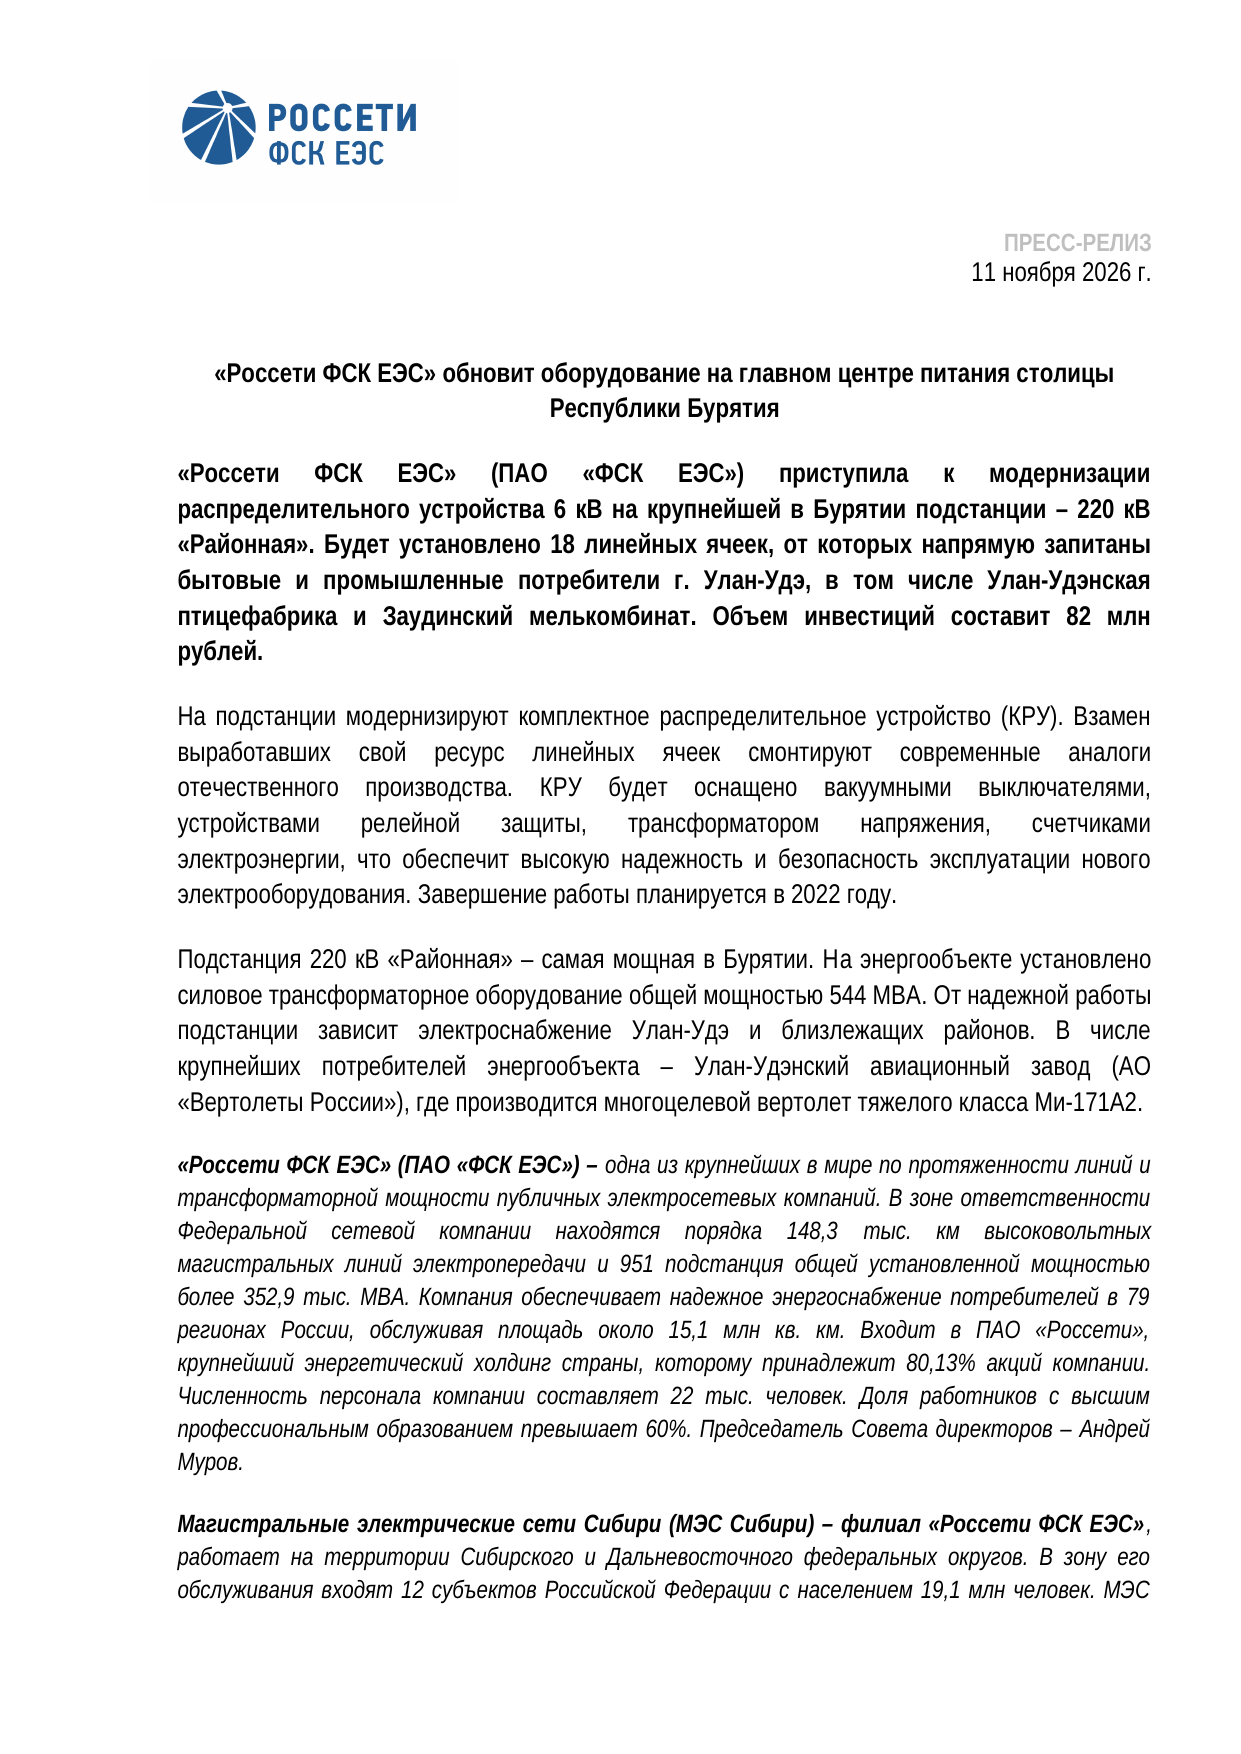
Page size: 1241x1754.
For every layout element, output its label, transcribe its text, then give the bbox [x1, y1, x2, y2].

text «Россети ФСК ЕЭС» (ПАО «ФСК ЕЭС») – одна из крупнейших в мире по протяженности линий и трансформаторной мощности публичных электросетевых компаний. В зоне ответственности Федеральной сетевой компании находятся порядка 148,3 тыс. км высоковольтных магистральных линий электропередачи и 951 подстанция общей установленной мощностью более 352,9 тыс. МВА. Компания обеспечивает надежное энергоснабжение потребителей в 79 регионах России, обслуживая площадь около 15,1 млн кв. км. Входит в ПАО «Россети», крупнейший энергетический холдинг страны, которому принадлежит 80,13% акций компании. Численность персонала компании составляет 22 тыс. человек. Доля работников с высшим профессиональным образованием превышает 60%. Председатель Совета директоров – Андрей Муров. [177, 1150, 1152, 1475]
text «Россети ФСК ЕЭС» (ПАО «ФСК ЕЭС») приступила к модернизации распределительного устройства 6 кВ на крупнейшей в Бурятии подстанции – 220 кВ «Районная». Будет установлено 18 линейных ячеек, от которых напрямую запитаны бытовые и промышленные потребители г. Улан-Удэ, в том числе Улан-Удэнская птицефабрика и Заудинский мелькомбинат. Объем инвестиций составит 82 млн рублей. [177, 457, 1152, 666]
text Подстанция 220 кВ «Районная» – самая мощная в Бурятии. На энергообъекте установлено силовое трансформаторное оборудование общей мощностью 544 МВА. От надежной работы подстанции зависит электроснабжение Улан-Удэ и близлежащих районов. В числе крупнейших потребителей энергообъекта – Улан-Удэнский авиационный завод (АО «Вертолеты России»), где производится многоцелевой вертолет тяжелого класса Ми-171А2. [177, 943, 1152, 1117]
text На подстанции модернизируют комплектное распределительное устройство (КРУ). Взамен выработавших свой ресурс линейных ячеек смонтируют современные аналоги отечественного производства. КРУ будет оснащено вакуумными выключателями, устройствами релейной защиты, трансформатором напряжения, счетчиками электроэнергии, что обеспечит высокую надежность и безопасность эксплуатации нового электрооборудования. Завершение работы планируется в 2022 году. [177, 700, 1152, 807]
text На подстанции модернизируют комплектное распределительное устройство (КРУ). Взамен выработавших свой ресурс линейных ячеек смонтируют современные аналоги отечественного производства. КРУ будет оснащено вакуумными выключателями, устройствами релейной защиты, трансформатором напряжения, счетчиками электроэнергии, что обеспечит высокую надежность и безопасность эксплуатации нового электрооборудования. Завершение работы планируется в 2022 году. [177, 874, 1152, 909]
text 6 декабря 2021 г. [177, 256, 1152, 287]
text ПРЕСС-РЕЛИЗ [177, 228, 1152, 256]
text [177, 1509, 1152, 1603]
text «Россети ФСК ЕЭС» обновит оборудование на главном центре питания столицы Республики Бурятия [177, 357, 1152, 423]
picture [147, 59, 459, 203]
